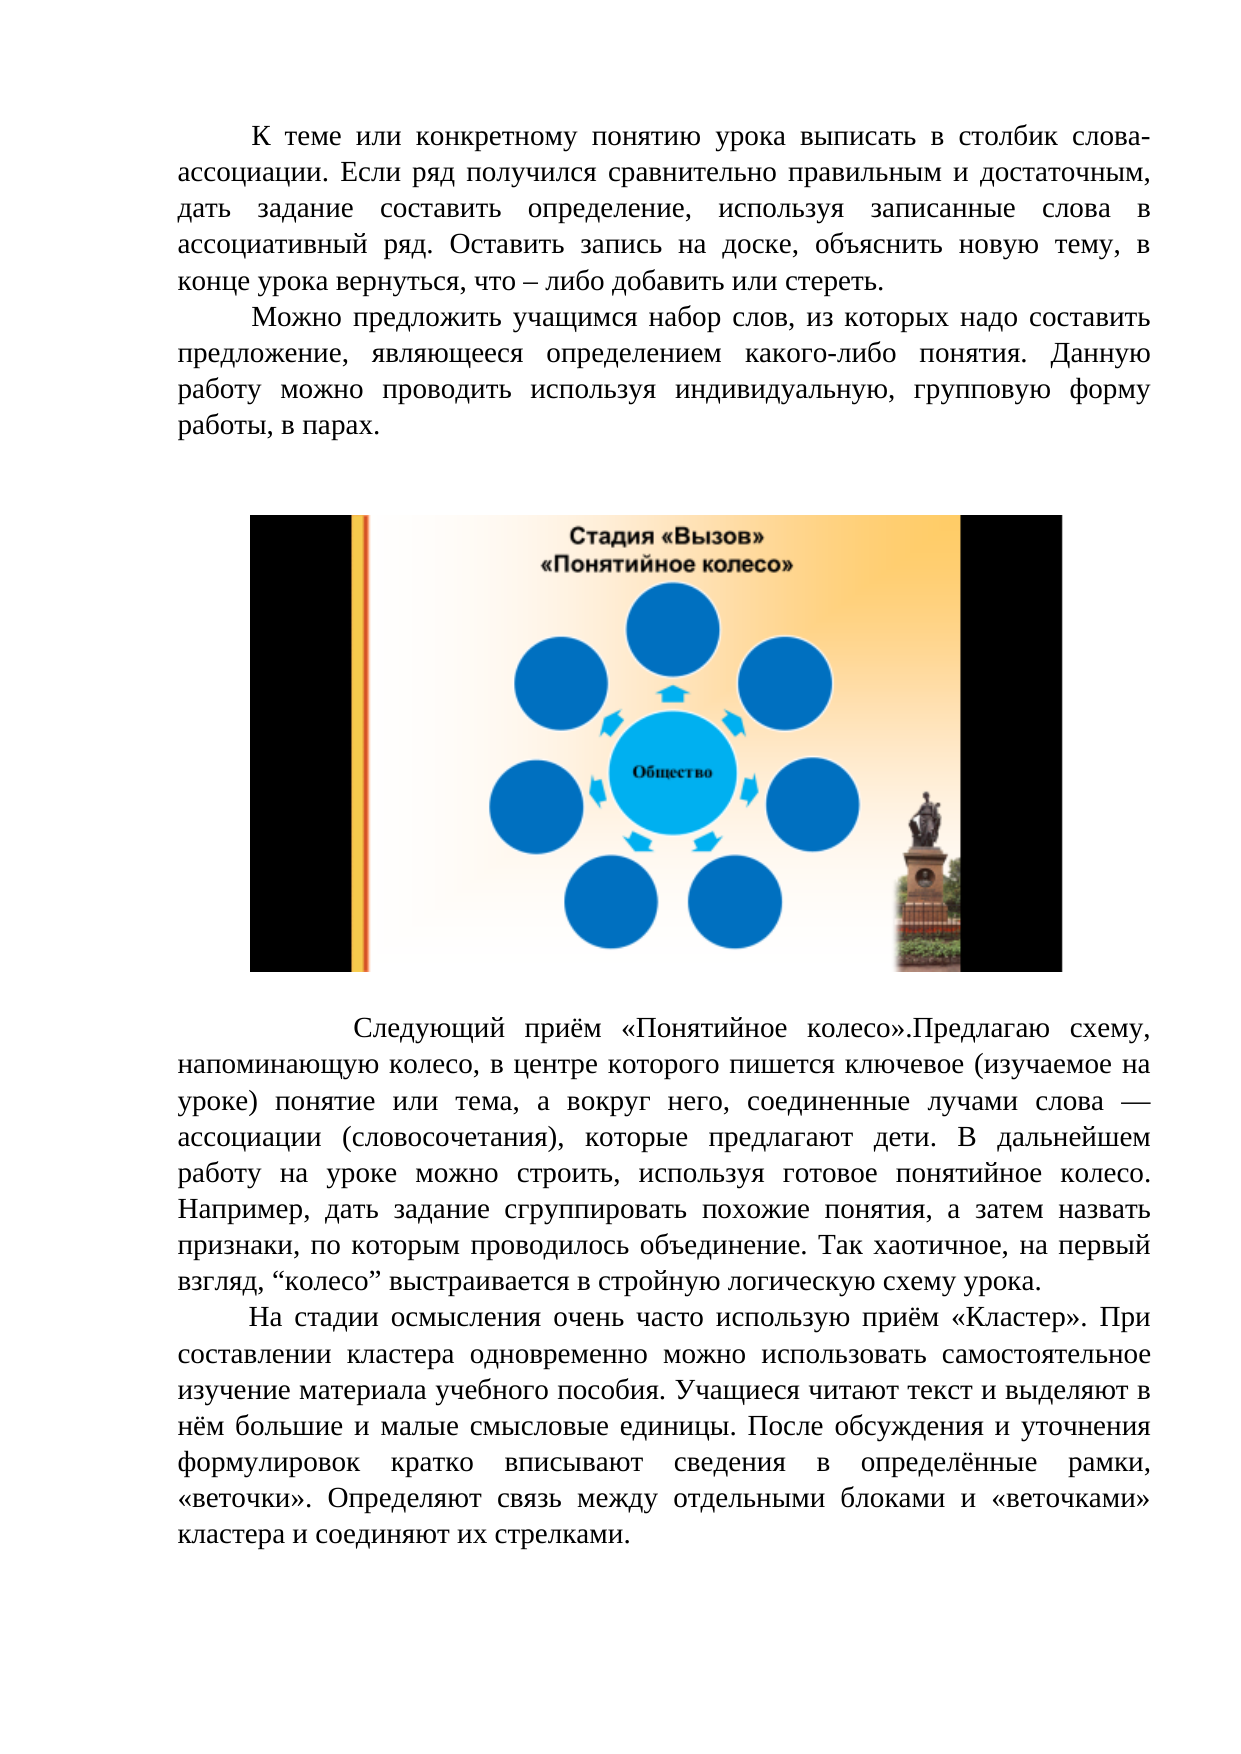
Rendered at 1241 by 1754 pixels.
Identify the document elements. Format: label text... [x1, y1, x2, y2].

text К теме или конкретному понятию урока выписать в столбик слова-ассоциации. Если ряд получился сравнительно правильным и достаточным, дать задание составить определение, используя записанные слова в ассоциативный ряд. Оставить запись на доске, объяснить новую тему, в конце урока вернуться, что – либо добавить или стереть. [177, 118, 1152, 296]
text На стадии осмысления очень часто использую приём «Кластер». При составлении кластера одновременно можно использовать самостоятельное изучение материала учебного пособия. Учащиеся читают текст и выделяют в нём большие и малые смысловые единицы. После обсуждения и уточнения формулировок кратко вписывают сведения в определённые рамки, «веточки». Определяют связь между отдельными блоками и «веточками» кластера и соединяют их стрелками. [177, 1299, 1152, 1550]
text Следующий приём «Понятийное колесо».Предлагаю схему, напоминающую колесо, в центре которого пишется ключевое (изучаемое на уроке) понятие или тема, а вокруг него, соединенные лучами слова — ассоциации (словосочетания), которые предлагают дети. В дальнейшем работу на уроке можно строить, используя готовое понятийное колесо. Например, дать задание сгруппировать похожие понятия, а затем назвать признаки, по которым проводилось объединение. Так хаотичное, на первый взгляд, “колесо” выстраивается в стройную логическую схему урока. [177, 1010, 1152, 1297]
picture [250, 515, 1064, 972]
text Можно предложить учащимся набор слов, из которых надо составить предложение, являющееся определением какого-либо понятия. Данную работу можно проводить используя индивидуальную, групповую форму работы, в парах. [177, 299, 1152, 441]
